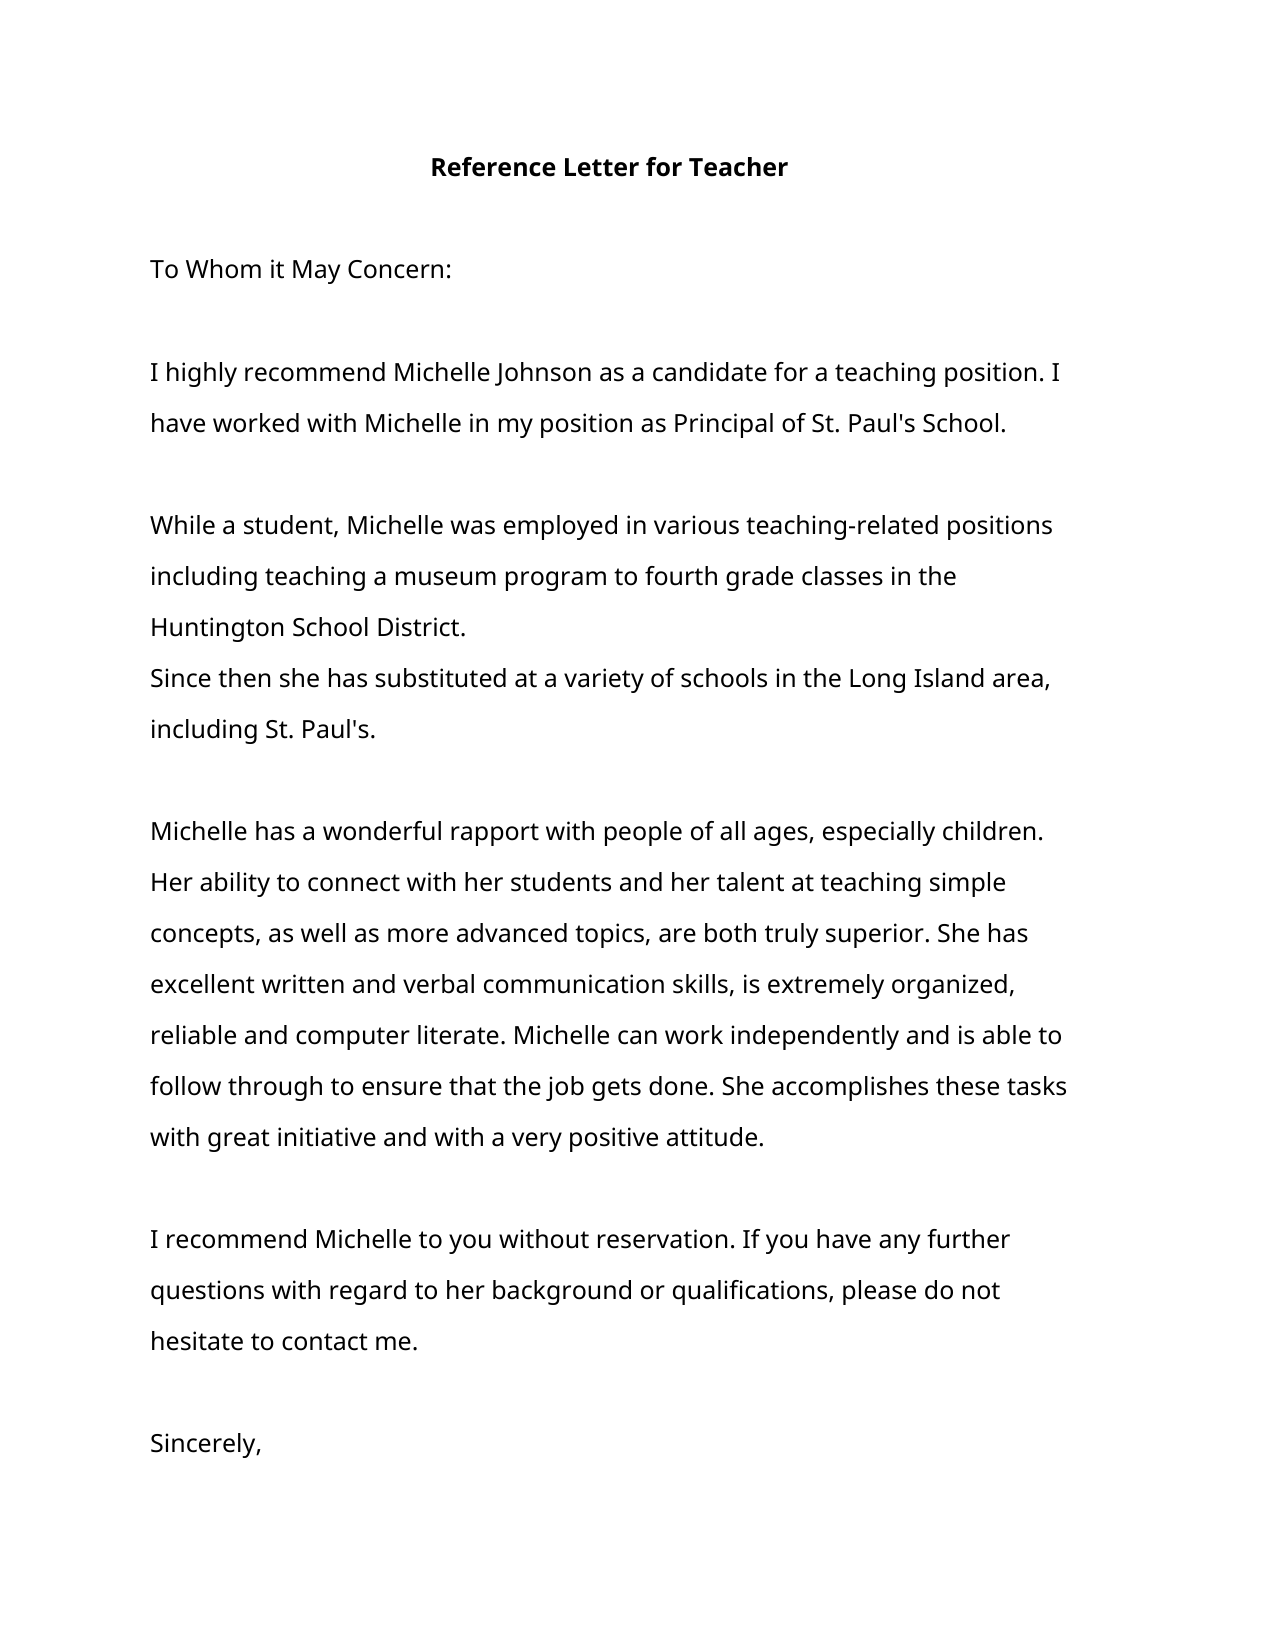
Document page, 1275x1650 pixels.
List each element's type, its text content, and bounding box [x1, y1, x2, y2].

text I highly recommend Michelle Johnson as a candidate for a teaching position. I have worked with Michelle in my position as Principal of St. Paul's School. [150, 354, 1069, 439]
text While a student, Michelle was employed in various teaching-related positions including teaching a museum program to fourth grade classes in the Huntington School District. [150, 507, 1069, 643]
text Sincerely, [150, 1426, 1069, 1460]
text Since then she has substituted at a variety of schools in the Long Island area, including St. Paul's. [150, 660, 1069, 746]
text Reference Letter for Teacher [150, 150, 1069, 184]
text To Whom it May Concern: [150, 252, 1069, 286]
text I recommend Michelle to you without reservation. If you have any further questions with regard to her background or qualifications, please do not hesitate to contact me. [150, 1222, 1069, 1358]
text Michelle has a wonderful rapport with people of all ages, especially children. Her ability to connect with her students and her talent at teaching simple concepts, as well as more advanced topics, are both truly superior. She has excellent written and verbal communication skills, is extremely organized, reliable and computer literate. Michelle can work independently and is able to follow through to ensure that the job gets done. She accomplishes these tasks with great initiative and with a very positive attitude. [150, 813, 1069, 1154]
